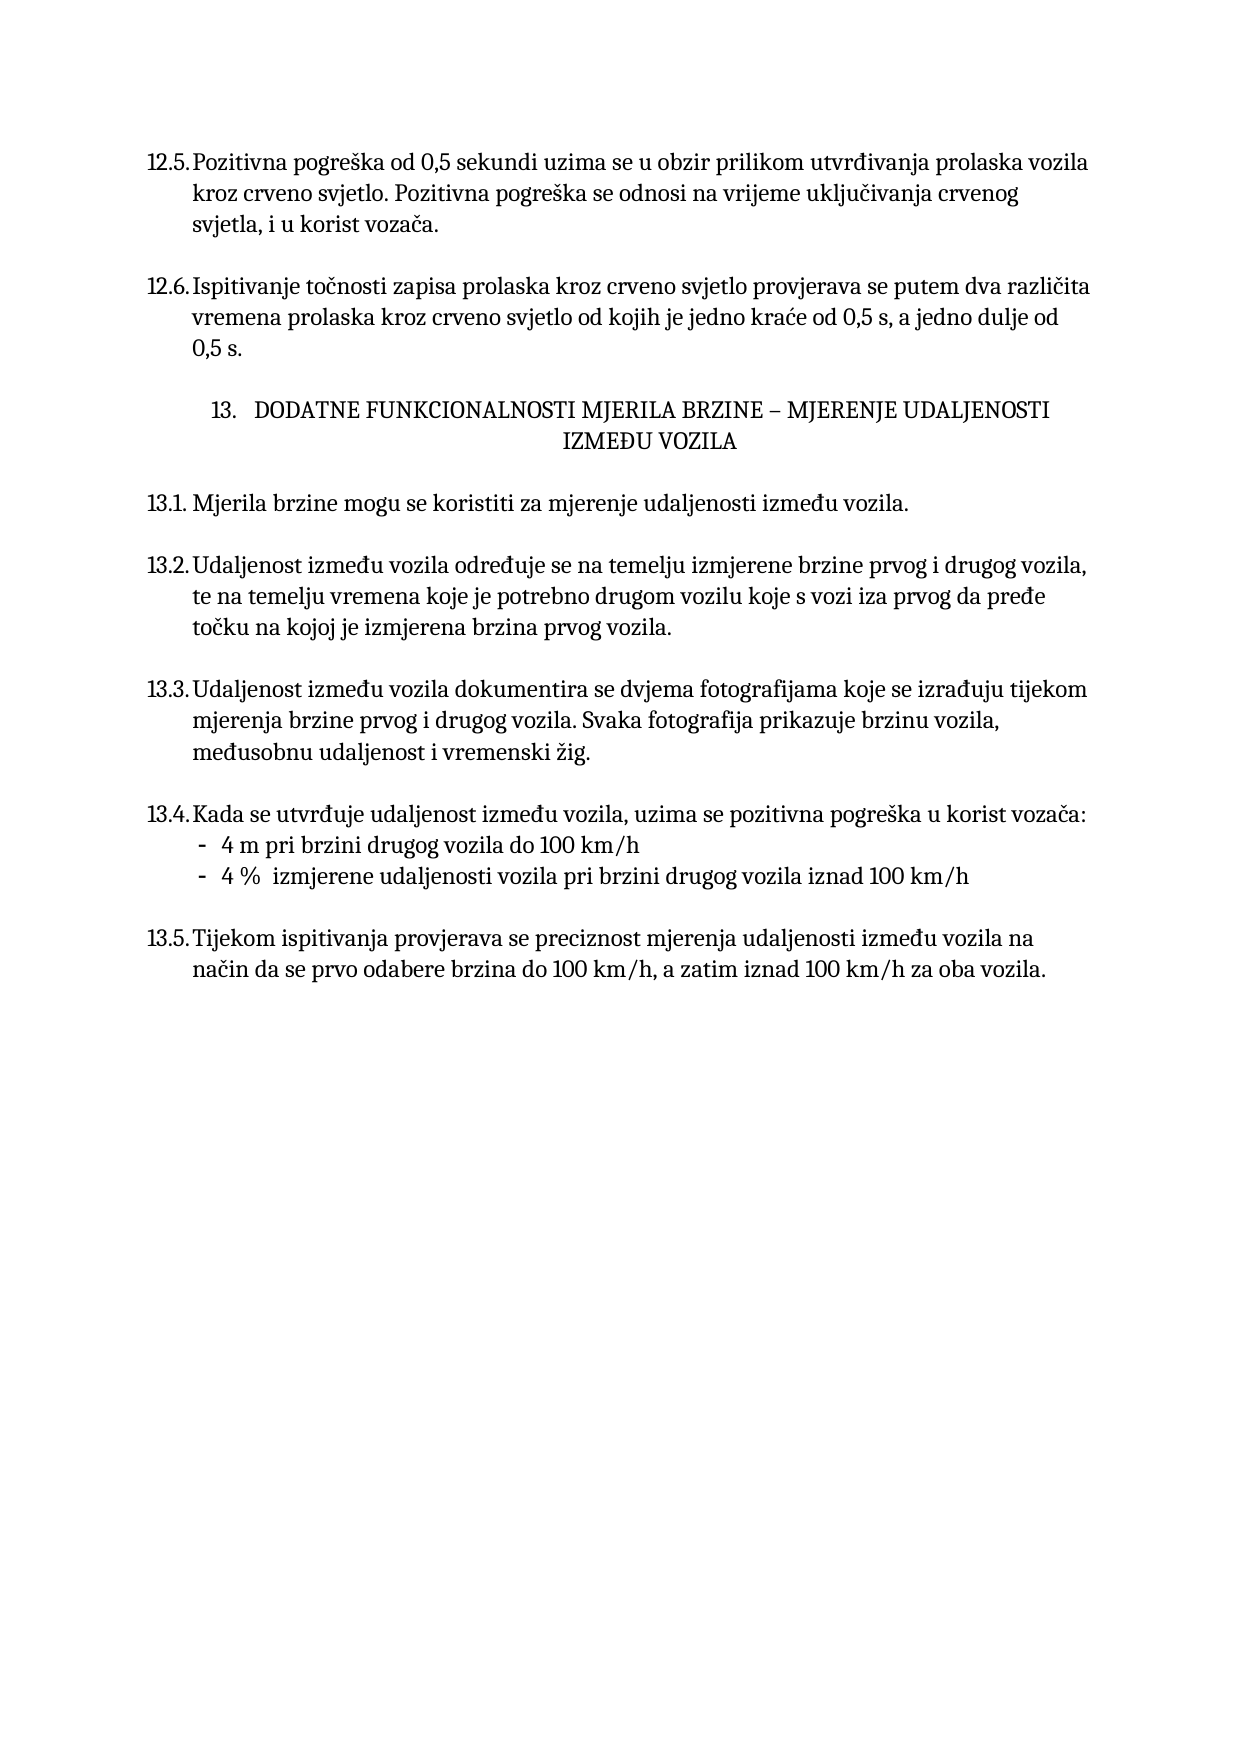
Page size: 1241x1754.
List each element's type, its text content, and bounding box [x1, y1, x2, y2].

list Pozitivna pogreška od 0,5 sekundi uzima se u obzir prilikom utvrđivanja prolaska vozila kroz crveno svjetlo. Pozitivna pogreška se odnosi na vrijeme uključivanja crvenog svjetla, i u korist vozača. [147, 148, 1093, 238]
list Kada se utvrđuje udaljenost između vozila, uzima se pozitivna pogreška u korist vozača: [147, 799, 1093, 828]
list Mjerila brzine mogu se koristiti za mjerenje udaljenosti između vozila. [147, 489, 1093, 518]
list 4 % izmjerene udaljenosti vozila pri brzini drugog vozila iznad 100 km/h [198, 862, 1093, 921]
list Tijekom ispitivanja provjerava se preciznost mjerenja udaljenosti između vozila na način da se prvo odabere brzina do 100 km/h, a zatim iznad 100 km/h za oba vozila. [147, 924, 1093, 983]
list Ispitivanje točnosti zapisa prolaska kroz crveno svjetlo provjerava se putem dva različita vremena prolaska kroz crveno svjetlo od kojih je jedno kraće od 0,5 s, a jedno dulje od 0,5 s. [147, 272, 1093, 363]
list 4 m pri brzini drugog vozila do 100 km/h [198, 831, 1093, 859]
list DODATNE FUNKCIONALNOSTI MJERILA BRZINE – MJERENJE UDALJENOSTI IZMEĐU VOZILA [169, 396, 1093, 456]
list Udaljenost između vozila dokumentira se dvjema fotografijama koje se izrađuju tijekom mjerenja brzine prvog i drugog vozila. Svaka fotografija prikazuje brzinu vozila, međusobnu udaljenost i vremenski žig. [147, 675, 1093, 766]
list Udaljenost između vozila određuje se na temelju izmjerene brzine prvog i drugog vozila, te na temelju vremena koje je potrebno drugom vozilu koje s vozi iza prvog da pređe točku na kojoj je izmjerena brzina prvog vozila. [147, 551, 1093, 642]
